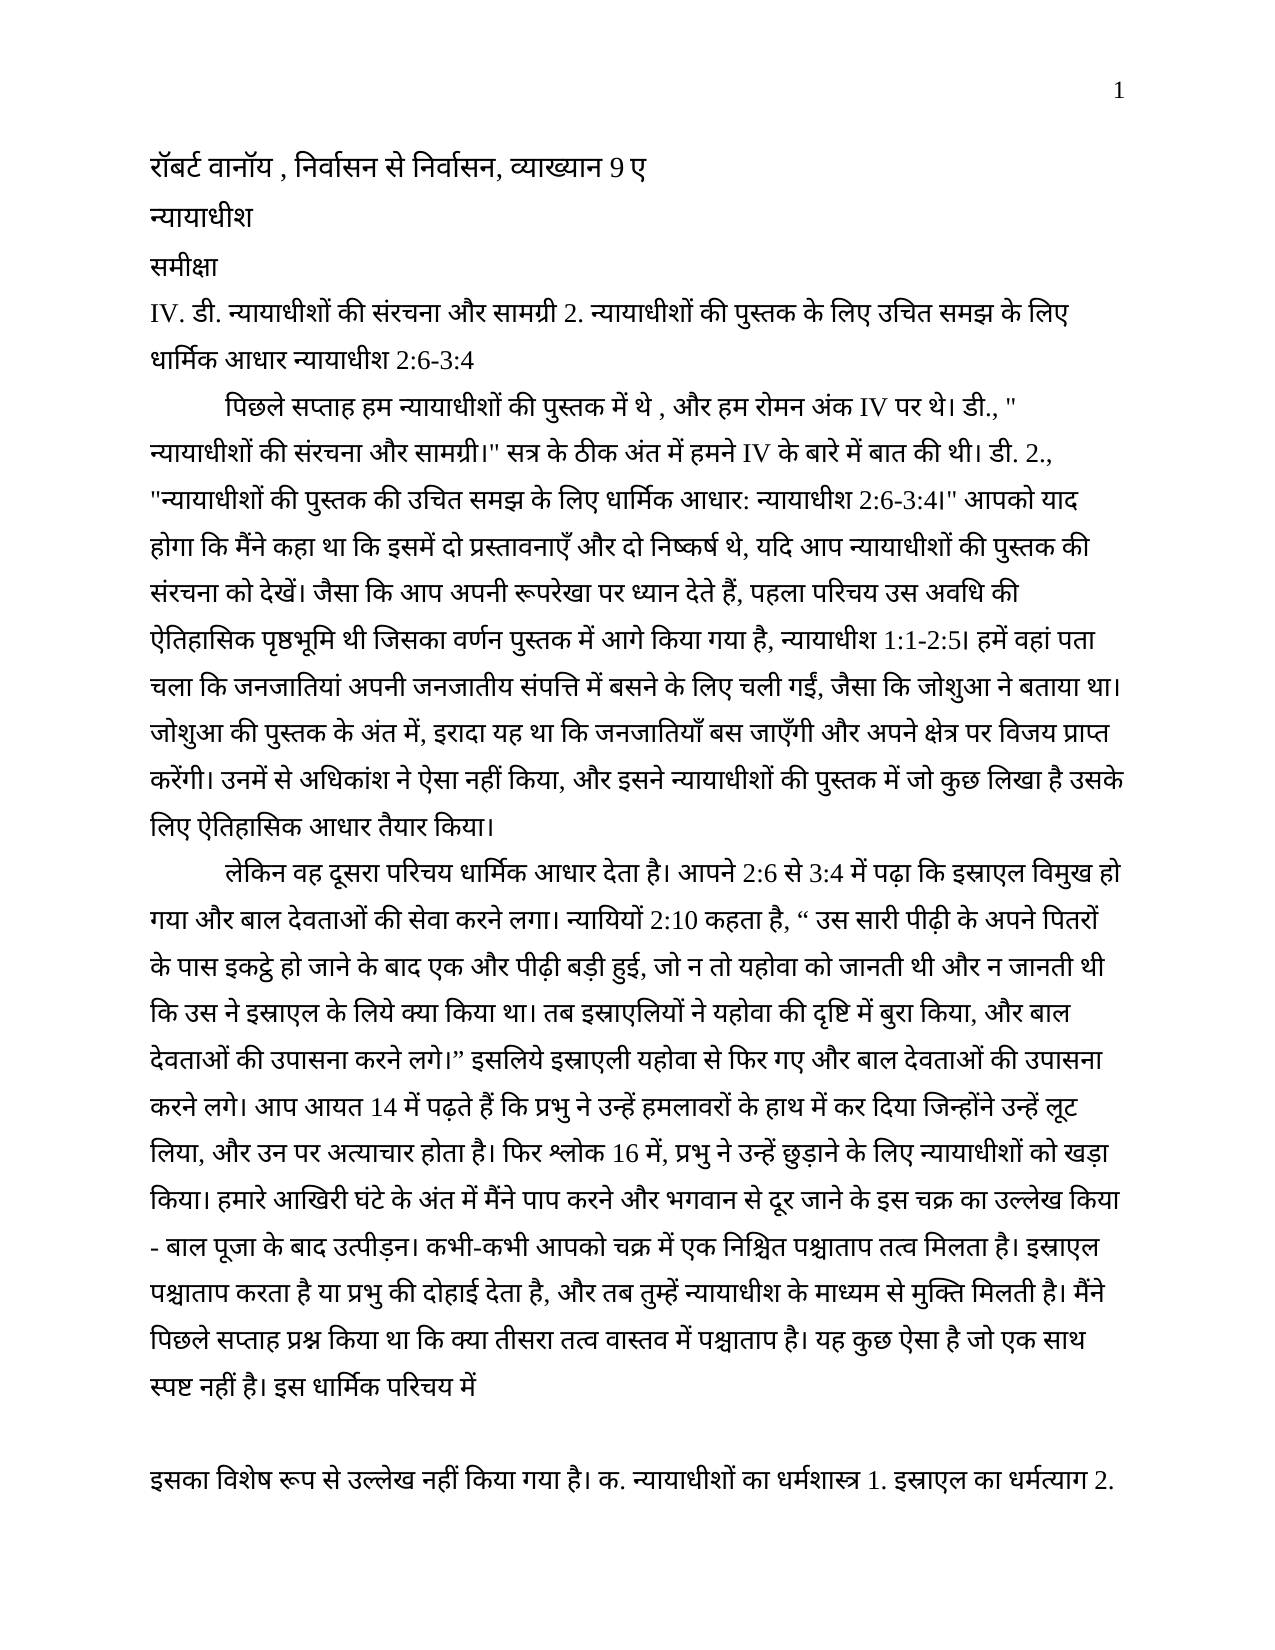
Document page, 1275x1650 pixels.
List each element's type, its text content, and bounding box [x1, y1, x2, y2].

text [150, 251, 1125, 1495]
text रॉबर्ट वानॉय , निर्वासन से निर्वासन, व्याख्यान 9ए न्यायाधीश [150, 150, 1125, 234]
